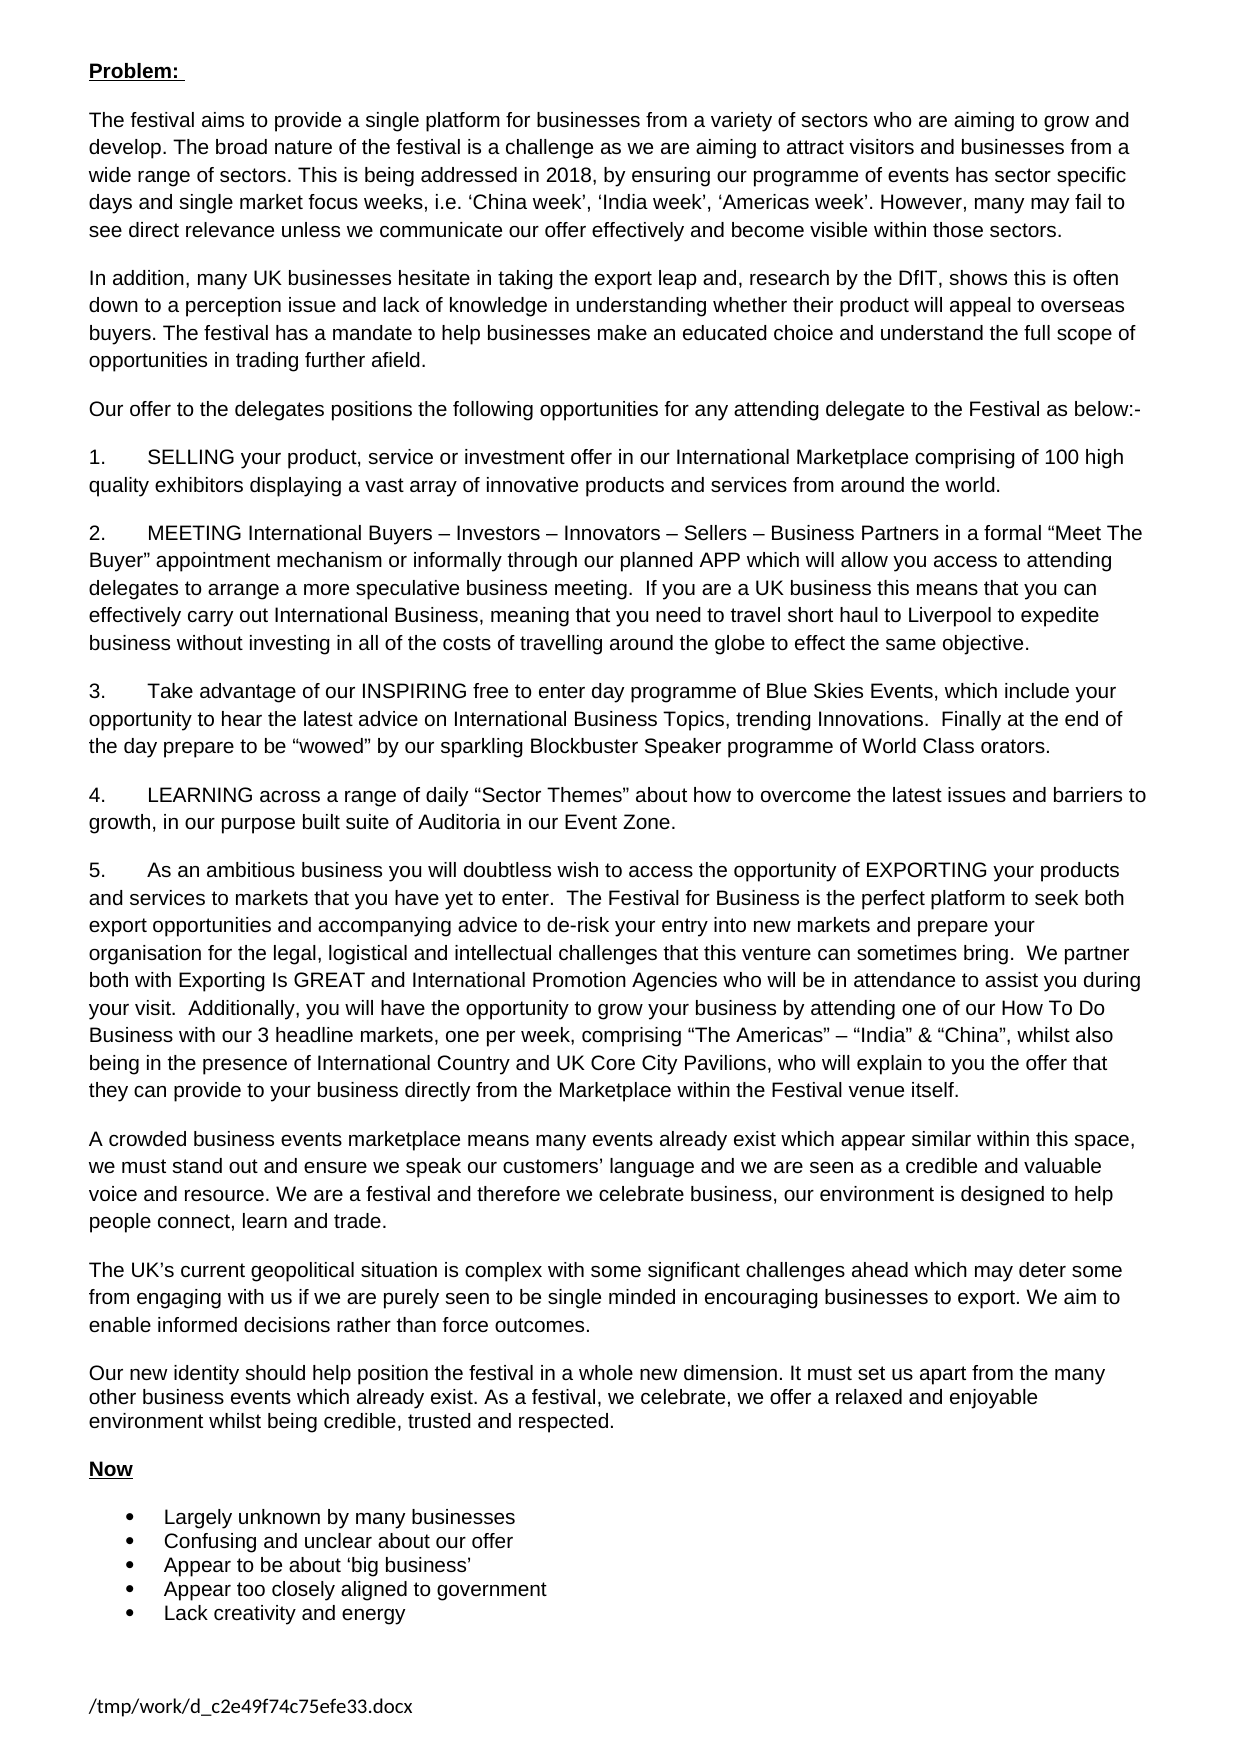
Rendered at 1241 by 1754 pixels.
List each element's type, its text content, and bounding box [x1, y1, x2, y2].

text A crowded business events marketplace means many events already exist which appear similar within this space, we must stand out and ensure we speak our customers’ language and we are seen as a credible and valuable voice and resource. We are a festival and therefore we celebrate business, our environment is designed to help people connect, learn and trade. [89, 1127, 1152, 1233]
list Largely unknown by many businesses [126, 1505, 1152, 1529]
text 3. Take advantage of our INSPIRING free to enter day programme of Blue Skies Events, which include your opportunity to hear the latest advice on International Business Topics, trending Innovations. Finally at the end of the day prepare to be “wowed” by our sparkling Blockbuster Speaker programme of World Class orators. [89, 679, 1152, 758]
text Now [89, 1457, 1152, 1481]
list Appear to be about ‘big business’ [126, 1553, 1152, 1577]
text 5. As an ambitious business you will doubtless wish to access the opportunity of EXPORTING your products and services to markets that you have yet to enter. The Festival for Business is the perfect platform to seek both export opportunities and accompanying advice to de-risk your entry into new markets and prepare your organisation for the legal, logistical and intellectual challenges that this venture can sometimes bring. We partner both with Exporting Is GREAT and International Promotion Agencies who will be in attendance to assist you during your visit. Additionally, you will have the opportunity to grow your business by attending one of our How To Do Business with our 3 headline markets, one per week, comprising “The Americas” – “India” & “China”, whilst also being in the presence of International Country and UK Core City Pavilions, who will explain to you the offer that they can provide to your business directly from the Marketplace within the Festival venue itself. [89, 858, 1152, 1102]
text 2. MEETING International Buyers – Investors – Innovators – Sellers – Business Partners in a formal “Meet The Buyer” appointment mechanism or informally through our planned APP which will allow you access to attending delegates to arrange a more speculative business meeting. If you are a UK business this means that you can effectively carry out International Business, meaning that you need to travel short haul to Liverpool to expedite business without investing in all of the costs of travelling around the globe to effect the same objective. [89, 521, 1152, 655]
list Appear too closely aligned to government [126, 1577, 1152, 1601]
text Problem: [89, 59, 1152, 83]
text The UK’s current geopolitical situation is complex with some significant challenges ahead which may deter some from engaging with us if we are purely seen to be single minded in encouraging businesses to export. We aim to enable informed decisions rather than force outcomes. [89, 1257, 1152, 1336]
list Lack creativity and energy [126, 1601, 1152, 1625]
list Confusing and unclear about our offer [126, 1529, 1152, 1553]
text The festival aims to provide a single platform for businesses from a variety of sectors who are aiming to grow and develop. The broad nature of the festival is a challenge as we are aiming to attract visitors and businesses from a wide range of sectors. This is being addressed in 2018, by ensuring our programme of events has sector specific days and single market focus weeks, i.e. ‘China week’, ‘India week’, ‘Americas week’. However, many may fail to see direct relevance unless we communicate our offer effectively and become visible within those sectors. [89, 107, 1152, 241]
text Our new identity should help position the festival in a whole new dimension. It must set us apart from the many other business events which already exist. As a festival, we celebrate, we offer a relaxed and enjoyable environment whilst being credible, trusted and respected. [89, 1361, 1152, 1433]
text Our offer to the delegates positions the following opportunities for any attending delegate to the Festival as below:- [89, 397, 1152, 421]
text 4. LEARNING across a range of daily “Sector Themes” about how to overcome the latest issues and barriers to growth, in our purpose built suite of Auditoria in our Event Zone. [89, 782, 1152, 834]
text 1. SELLING your product, service or investment offer in our International Marketplace comprising of 100 high quality exhibitors displaying a vast array of innovative products and services from around the world. [89, 445, 1152, 496]
text In addition, many UK businesses hesitate in taking the export leap and, research by the DfIT, shows this is often down to a perception issue and lack of knowledge in understanding whether their product will appeal to overseas buyers. The festival has a mandate to help businesses make an educated choice and understand the full scope of opportunities in trading further afield. [89, 266, 1152, 372]
